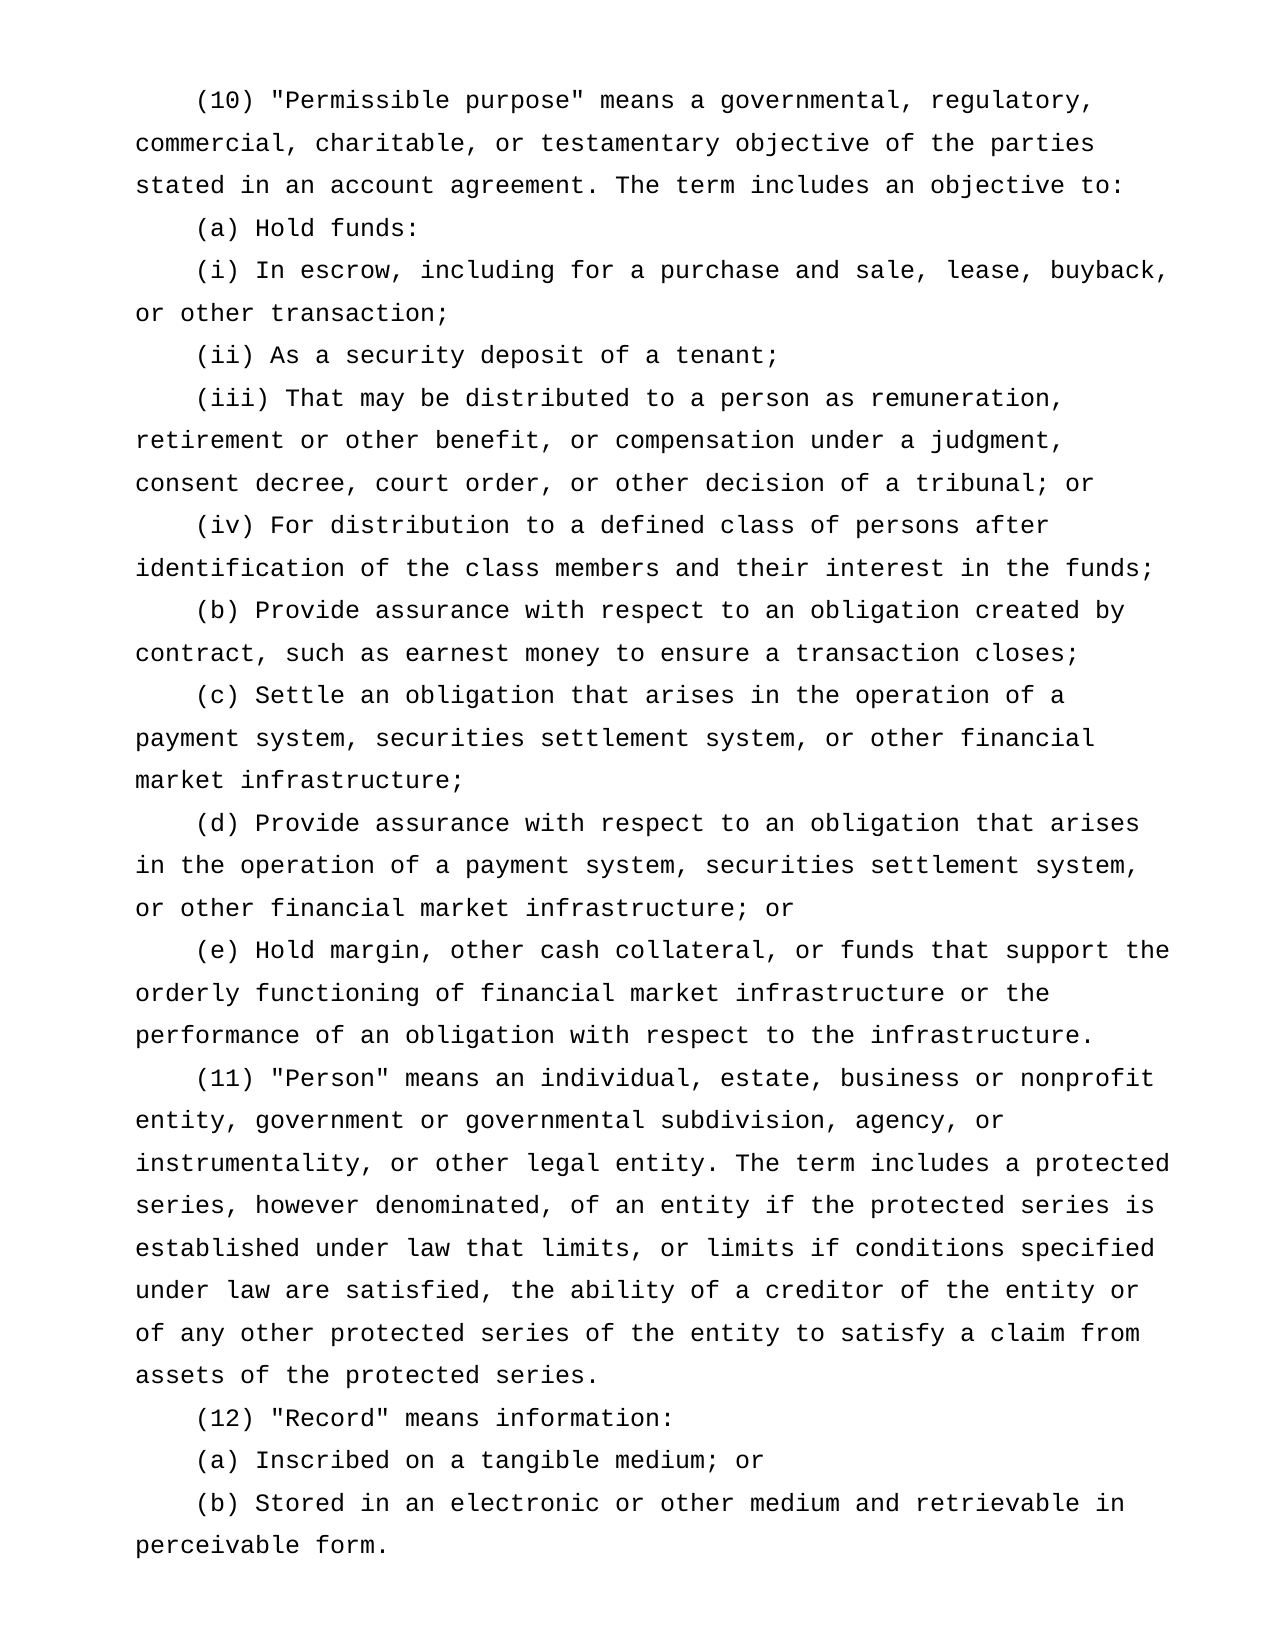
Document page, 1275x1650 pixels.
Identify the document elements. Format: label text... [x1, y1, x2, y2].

text (b) Stored in an electronic or other medium and retrievable in perceivable form. [135, 1477, 1170, 1562]
text (11) "Person" means an individual, estate, business or nonprofit entity, government or governmental subdivision, agency, or instrumentality, or other legal entity. The term includes a protected series, however denominated, of an entity if the protected series is established under law that limits, or limits if conditions specified under law are satisfied, the ability of a creditor of the entity or of any other protected series of the entity to satisfy a claim from assets of the protected series. [135, 1052, 1170, 1392]
text (a) Inscribed on a tangible medium; or [135, 1435, 1170, 1477]
text (ii) As a security deposit of a tenant; [135, 330, 1170, 372]
text (e) Hold margin, other cash collateral, or funds that support the orderly functioning of financial market infrastructure or the performance of an obligation with respect to the infrastructure. [135, 925, 1170, 1052]
text (12) "Record" means information: [135, 1392, 1170, 1435]
text (iv) For distribution to a defined class of persons after identification of the class members and their interest in the funds; [135, 500, 1170, 585]
text (c) Settle an obligation that arises in the operation of a payment system, securities settlement system, or other financial market infrastructure; [135, 670, 1170, 797]
text (10) "Permissible purpose" means a governmental, regulatory, commercial, charitable, or testamentary objective of the parties stated in an account agreement. The term includes an objective to: [135, 75, 1170, 202]
text (b) Provide assurance with respect to an obligation created by contract, such as earnest money to ensure a transaction closes; [135, 585, 1170, 670]
text (a) Hold funds: [135, 202, 1170, 245]
text (iii) That may be distributed to a person as remuneration, retirement or other benefit, or compensation under a judgment, consent decree, court order, or other decision of a tribunal; or [135, 372, 1170, 500]
text (d) Provide assurance with respect to an obligation that arises in the operation of a payment system, securities settlement system, or other financial market infrastructure; or [135, 797, 1170, 925]
text (i) In escrow, including for a purchase and sale, lease, buyback, or other transaction; [135, 245, 1170, 330]
